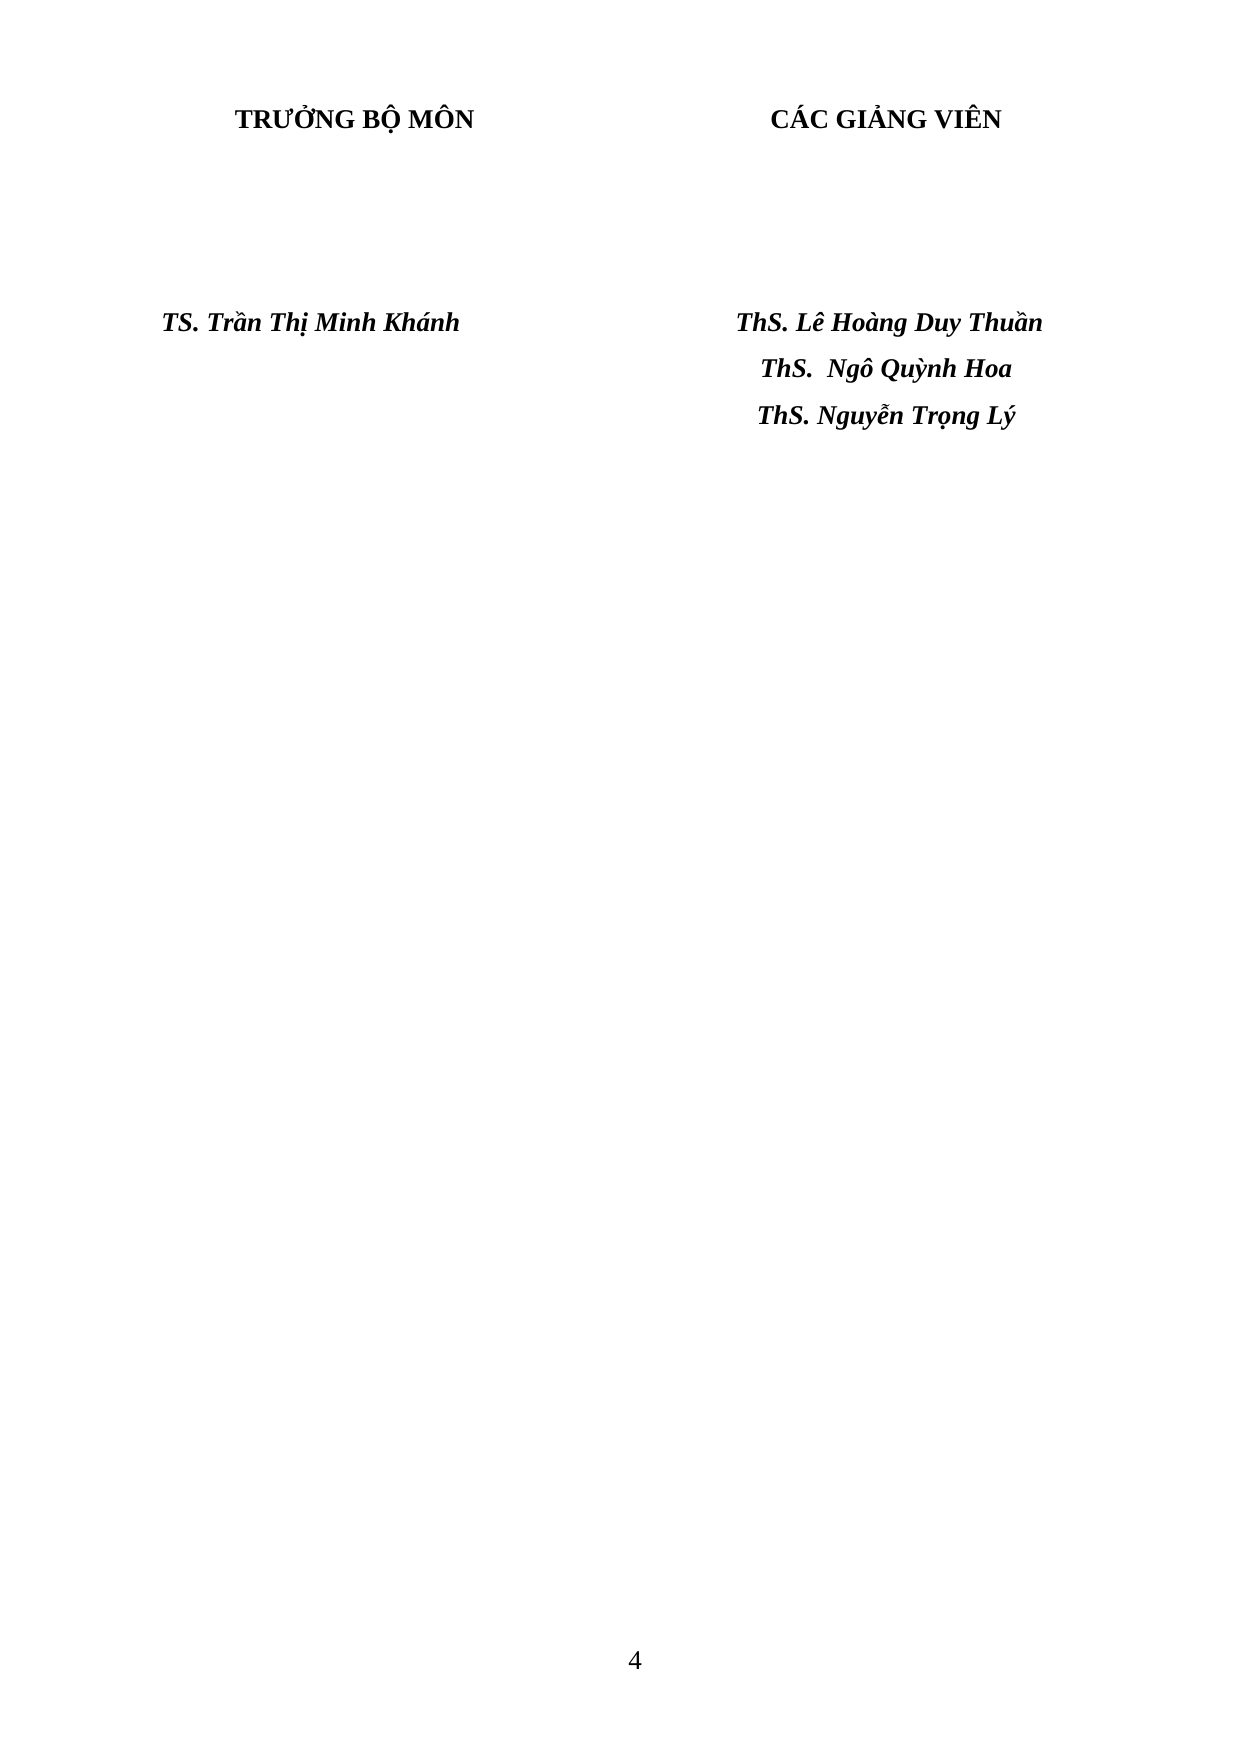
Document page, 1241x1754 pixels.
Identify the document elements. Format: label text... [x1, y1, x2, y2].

text TS. Trần Thị Minh Khánh ThS. Lê Hoàng Duy Thuần [148, 306, 1122, 337]
text ThS. Ngô Quỳnh Hoa [148, 352, 1122, 383]
text ThS. Nguyễn Trọng Lý [148, 399, 1122, 430]
text TRƯỞNG BỘ MÔN CÁC GIẢNG VIÊN [148, 103, 1122, 166]
